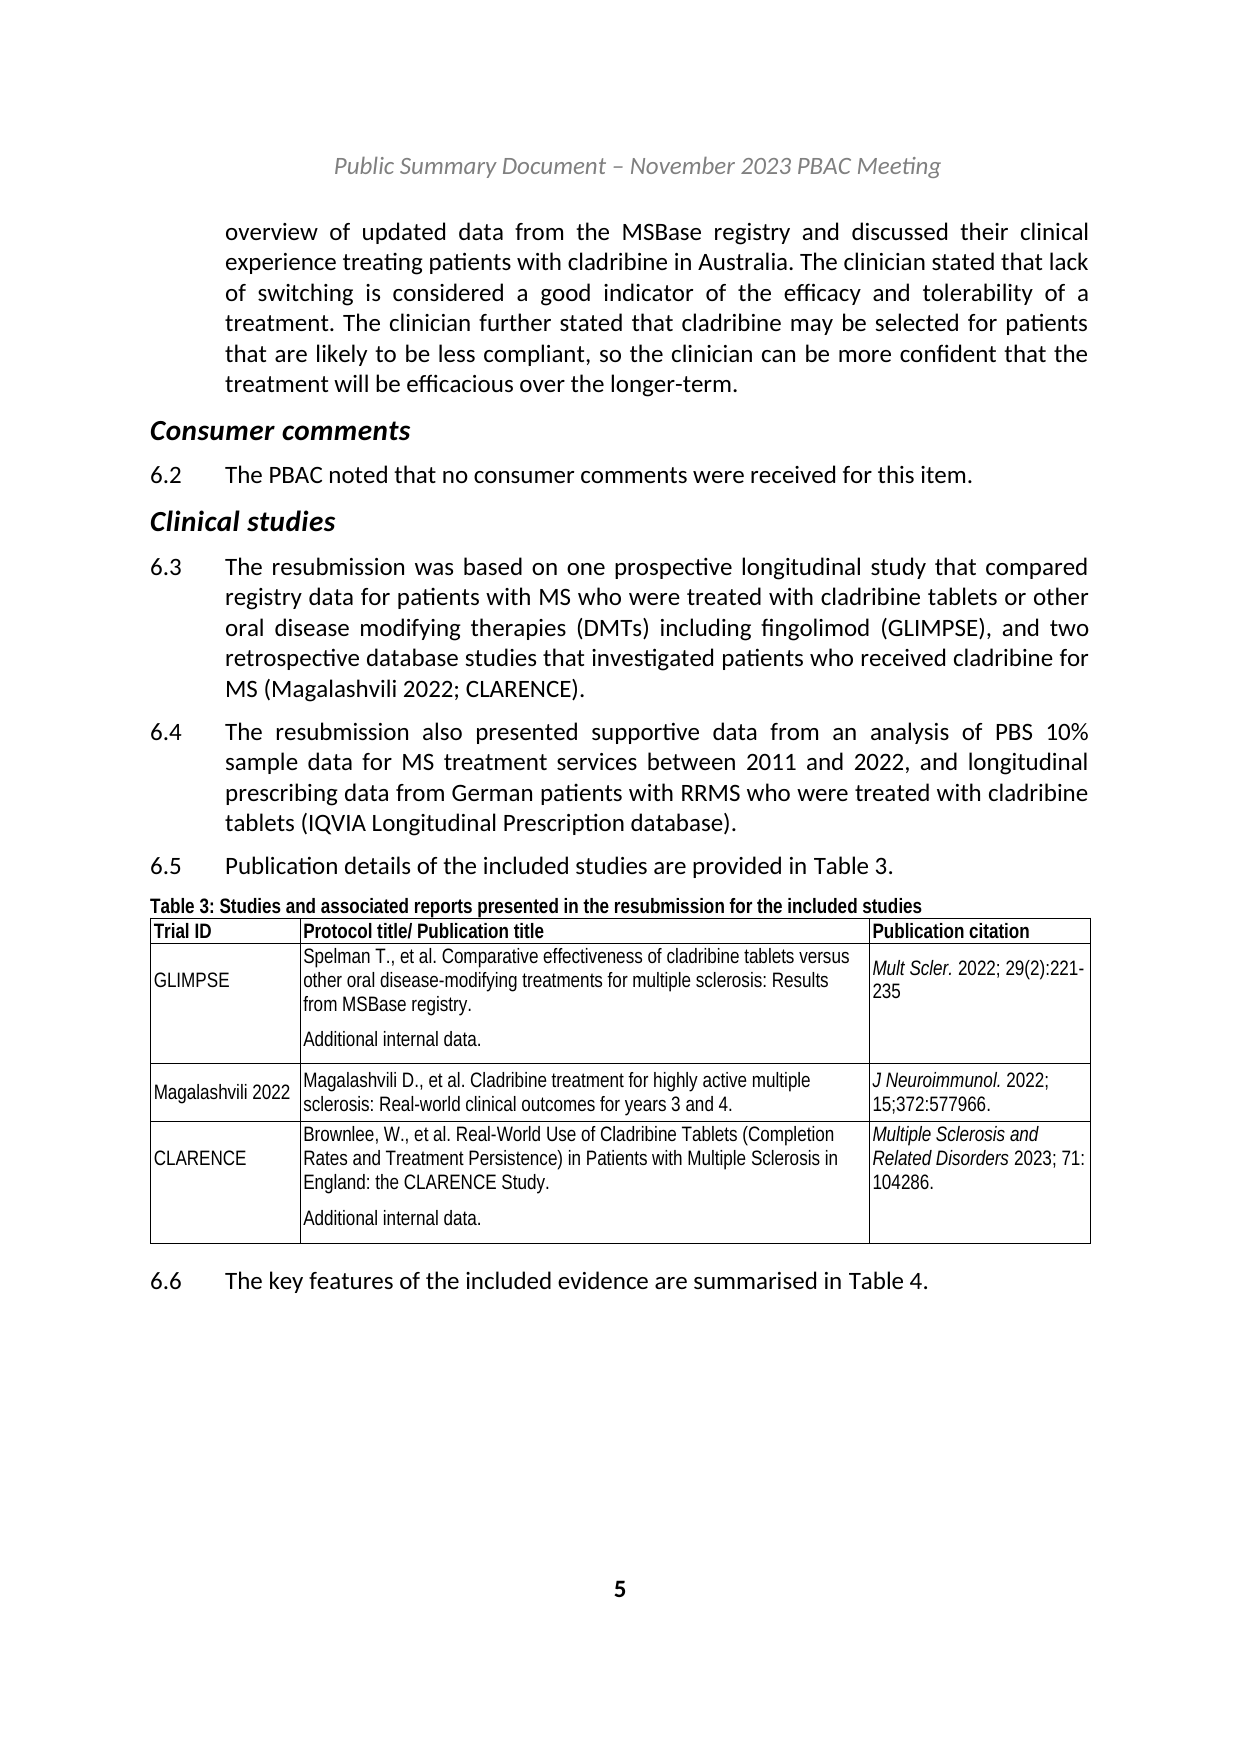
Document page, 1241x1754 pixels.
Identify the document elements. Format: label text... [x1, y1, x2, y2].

table_cell CLARENCE [151, 1122, 300, 1194]
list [150, 216, 1090, 399]
text The resubmission was based on one prospective longitudinal study that compared registry data for patients with MS who were treated with cladribine tablets or other oral disease modifying therapies (DMTs) including fingolimod (GLIMPSE), and two retrospective database studies that investigated patients who received cladribine for MS (Magalashvili 2022; CLARENCE). [150, 551, 1090, 703]
table_cell [151, 1194, 300, 1242]
table_cell Multiple Sclerosis and Related Disorders 2023; 71: 104286. [870, 1122, 1090, 1194]
table_cell Additional internal data. [301, 1194, 869, 1242]
text The resubmission also presented supportive data from an analysis of PBS 10% sample data for MS treatment services between 2011 and 2022, and longitudinal prescribing data from German patients with RRMS who were treated with cladribine tablets (IQVIA Longitudinal Prescription database). [150, 716, 1090, 838]
table_header Publication citation [870, 919, 1090, 942]
table_cell GLIMPSE [151, 944, 300, 1015]
text Publication details of the included studies are provided in Table 3. [150, 851, 1090, 881]
table_header Protocol title/ Publication title [301, 919, 869, 942]
table_cell Brownlee, W., et al. Real-World Use of Cladribine Tablets (Completion Rates and Treatment Persistence) in Patients with Multiple Sclerosis in England: the CLARENCE Study. [301, 1122, 869, 1194]
text The key features of the included evidence are summarised in Table 4. [150, 1265, 1090, 1296]
table_cell Spelman T., et al. Comparative effectiveness of cladribine tablets versus other oral disease-modifying treatments for multiple sclerosis: Results from MSBase registry. [301, 944, 869, 1015]
subtitle Consumer comments [150, 412, 1090, 447]
table_cell [870, 1194, 1090, 1242]
list The PBAC noted that no consumer comments were received for this item. [150, 460, 1090, 490]
subtitle Clinical studies [150, 503, 1090, 538]
table_header Trial ID [151, 919, 300, 942]
table_cell Magalashvili 2022 [151, 1064, 300, 1121]
table_cell Magalashvili D., et al. Cladribine treatment for highly active multiple sclerosis: Real-world clinical outcomes for years 3 and 4. [301, 1064, 869, 1121]
table_cell Mult Scler. 2022; 29(2):221-235 [870, 944, 1090, 1015]
table_cell J Neuroimmunol. 2022; 15;372:577966. [870, 1064, 1090, 1121]
table_cell Additional internal data. [301, 1015, 869, 1062]
table_cell [151, 1015, 300, 1062]
table_cell [870, 1015, 1090, 1062]
